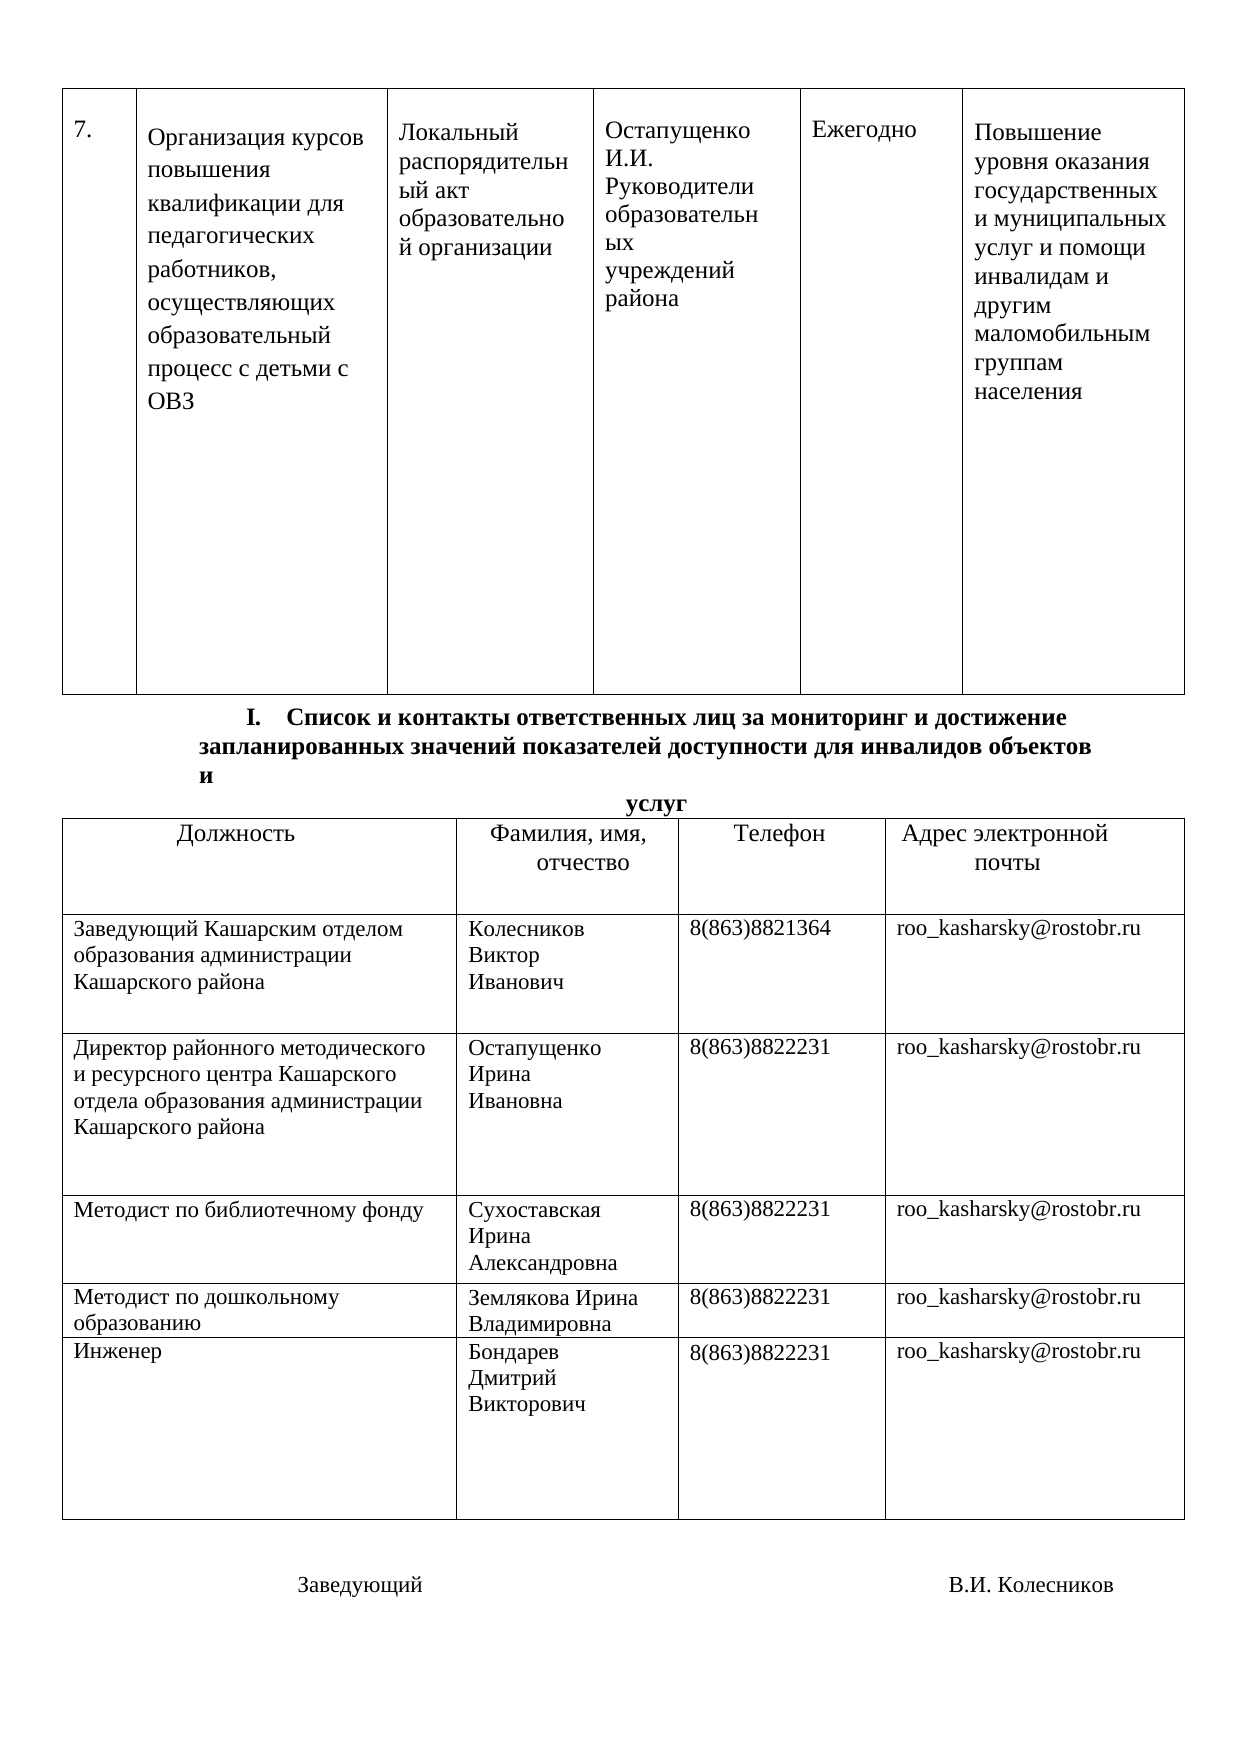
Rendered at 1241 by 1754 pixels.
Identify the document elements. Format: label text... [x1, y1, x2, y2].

table_cell Остапущенко Ирина Ивановна [457, 1034, 678, 1195]
table_cell Заведующий Кашарским отделом образования администрации Кашарского района [63, 915, 456, 1033]
table_cell Колесников Виктор Иванович [457, 915, 678, 1033]
table_header Фамилия, имя, отчество [457, 819, 678, 914]
table_cell roo_kasharsky@rostobr.ru [886, 1034, 1184, 1195]
table_cell 8(863)8822231 [679, 1196, 885, 1283]
table_cell Методист по дошкольному образованию [63, 1284, 456, 1337]
table_header Должность [63, 819, 456, 914]
table_cell Повышение уровня оказания государственных и муниципальных услуг и помощи инвалидам и другим маломобильным группам населения [963, 89, 1184, 694]
text Заведующий В.И. Колесников [92, 1572, 1148, 1597]
table_cell roo_kasharsky@rostobr.ru [886, 1284, 1184, 1337]
table_cell 8(863)8822231 [679, 1034, 885, 1195]
text услуг [623, 788, 689, 817]
table_cell 8(863)8821364 [679, 915, 885, 1033]
table_cell roo_kasharsky@rostobr.ru [886, 1196, 1184, 1283]
table_header Адрес электронной почты [886, 819, 1184, 914]
table_cell Землякова Ирина Владимировна [457, 1284, 678, 1337]
table_cell 8(863)8822231 [679, 1338, 885, 1519]
table_cell Сухоставская Ирина Александровна [457, 1196, 678, 1283]
table_cell roo_kasharsky@rostobr.ru [886, 915, 1184, 1033]
table_cell roo_kasharsky@rostobr.ru [886, 1338, 1184, 1519]
table_cell Остапущенко И.И. Руководители образовательных учреждений района [594, 89, 800, 694]
table_cell Бондарев Дмитрий Викторович [457, 1338, 678, 1519]
table_header Телефон [679, 819, 885, 914]
table_cell 7. [63, 89, 136, 694]
table_cell Организация курсов повышения квалификации для педагогических работников, осуществляющих образовательный процесс с детьми с ОВЗ [137, 89, 387, 694]
table_cell Методист по библиотечному фонду [63, 1196, 456, 1283]
table_cell Ежегодно [801, 89, 962, 694]
table_cell Директор районного методического и ресурсного центра Кашарского отдела образования администрации Кашарского района [63, 1034, 456, 1195]
table_cell Локальный распорядительный акт образовательной организации [388, 89, 593, 694]
list Список и контакты ответственных лиц за мониторинг и достижение запланированных значений показателей доступности для инвалидов объектов и [199, 702, 1113, 788]
table_cell 8(863)8822231 [679, 1284, 885, 1337]
table_cell Инженер [63, 1338, 456, 1519]
